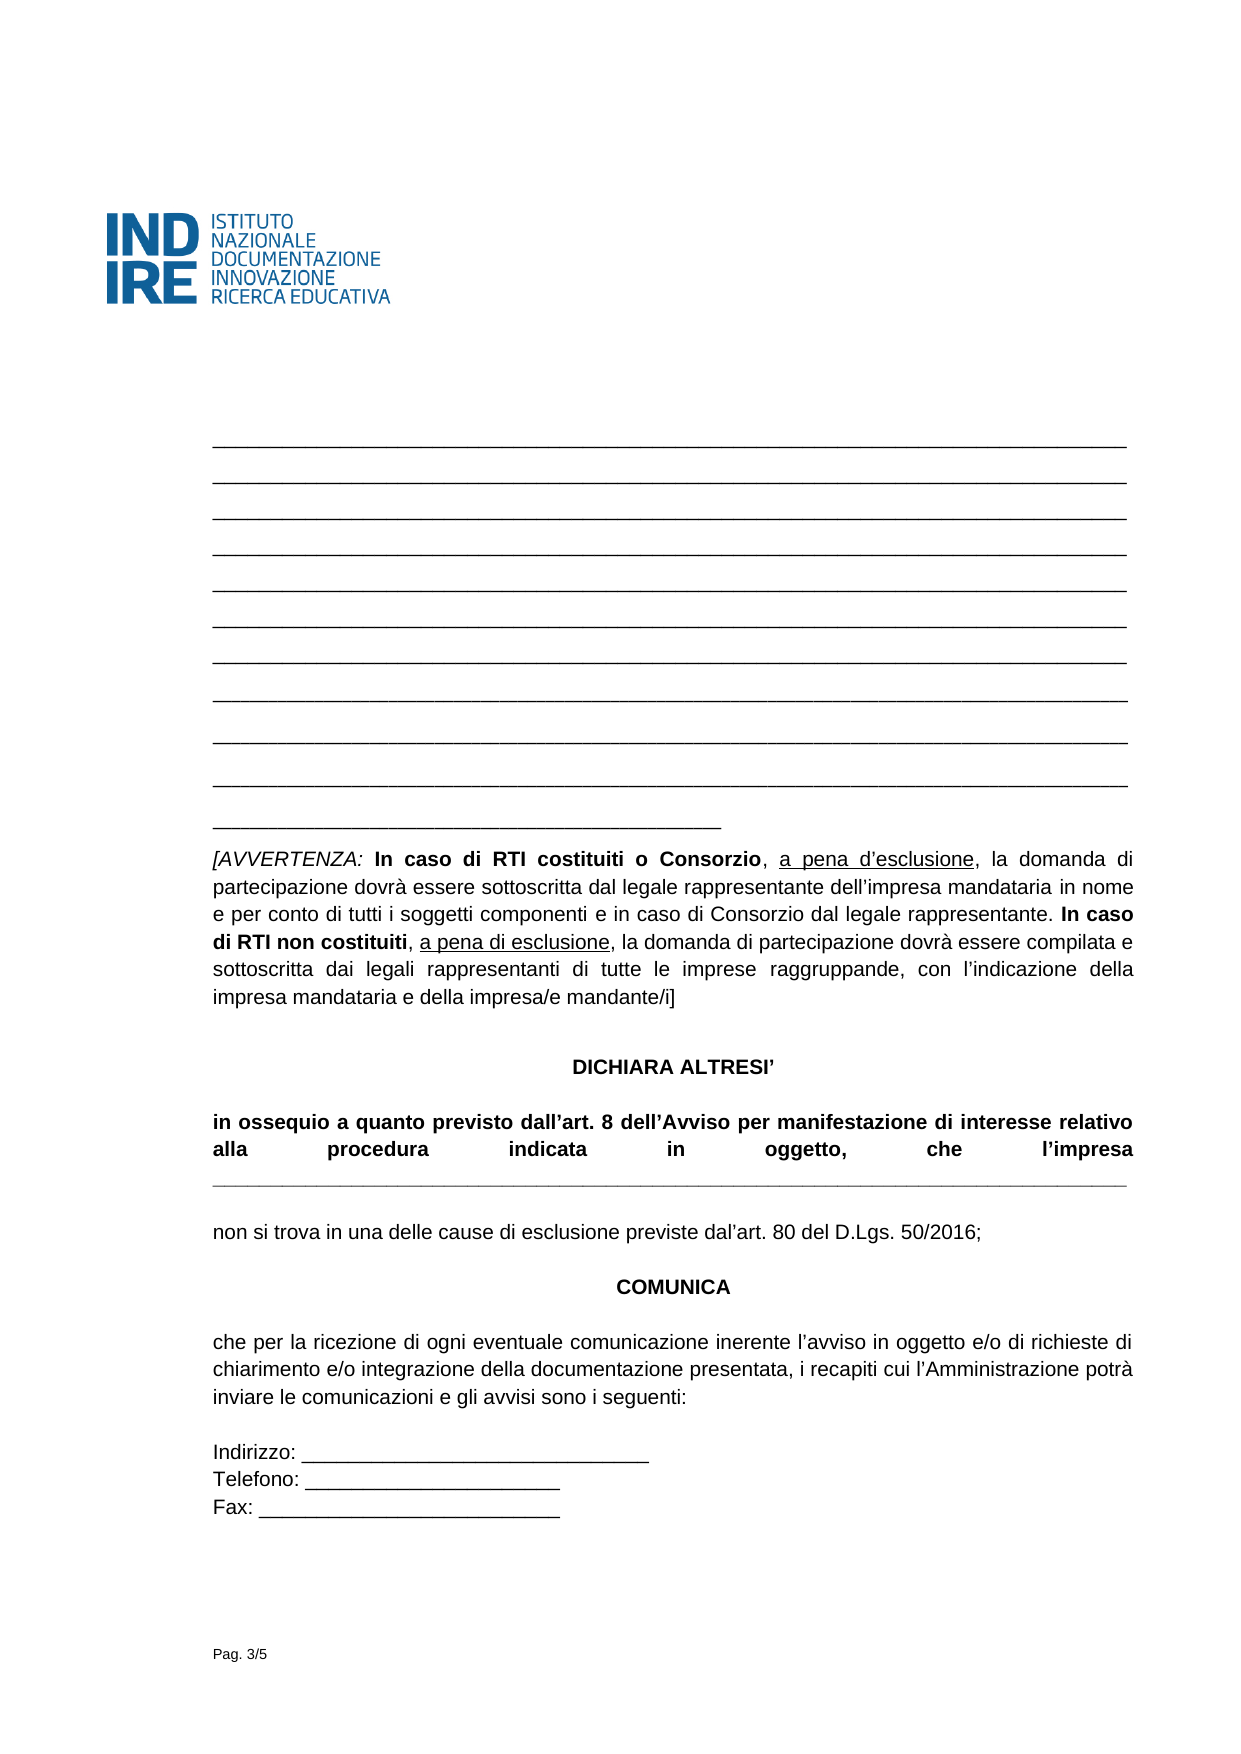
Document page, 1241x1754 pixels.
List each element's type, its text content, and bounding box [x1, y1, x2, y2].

text COMUNICA [213, 1275, 1134, 1299]
text [AVVERTENZA: In caso di RTI costituiti o Consorzio, a pena d’esclusione, la domanda di partecipazione dovrà essere sottoscritta dal legale rappresentante dell’impresa mandataria in nome e per conto di tutti i soggetti componenti e in caso di Consorzio dal legale rappresentante. In caso di RTI non costituiti, a pena di esclusione, la domanda di partecipazione dovrà essere compilata e sottoscritta dai legali rappresentanti di tutte le imprese raggruppande, con l’indicazione della impresa mandataria e della impresa/e mandante/i] [213, 847, 1134, 1009]
text in ossequio a quanto previsto dall’art. 8 dell’Avviso per manifestazione di interesse relativo alla procedura indicata in oggetto, che l’impresa _______________________________________________________________________________ [213, 1110, 1134, 1189]
text Indirizzo: ______________________________ [213, 1440, 1134, 1464]
text Fax: __________________________ [213, 1495, 1134, 1519]
text che per la ricezione di ogni eventuale comunicazione inerente l’avviso in oggetto e/o di richieste di chiarimento e/o integrazione della documentazione presentata, i recapiti cui l’Amministrazione potrà inviare le comunicazioni e gli avvisi sono i seguenti: [213, 1330, 1134, 1409]
text _________________________________________________________________________________________________________________________________________________________________________________________________________________________________________________________________________________________________________________________________________________________________________________________________________________________________________________________________________________________________________________________________________________________________________ [213, 426, 1134, 665]
text Telefono: ______________________ [213, 1467, 1134, 1491]
text non si trova in una delle cause di esclusione previste dal’art. 80 del D.Lgs. 50/2016; [213, 1220, 1134, 1244]
text ________________________________________________________________________________________________________________________________________________________________________________________________________________________________________________________________________________________________________________________________________________________________ [213, 677, 1134, 833]
text DICHIARA ALTRESI’ [213, 1055, 1134, 1079]
picture [0, 0, 1241, 426]
